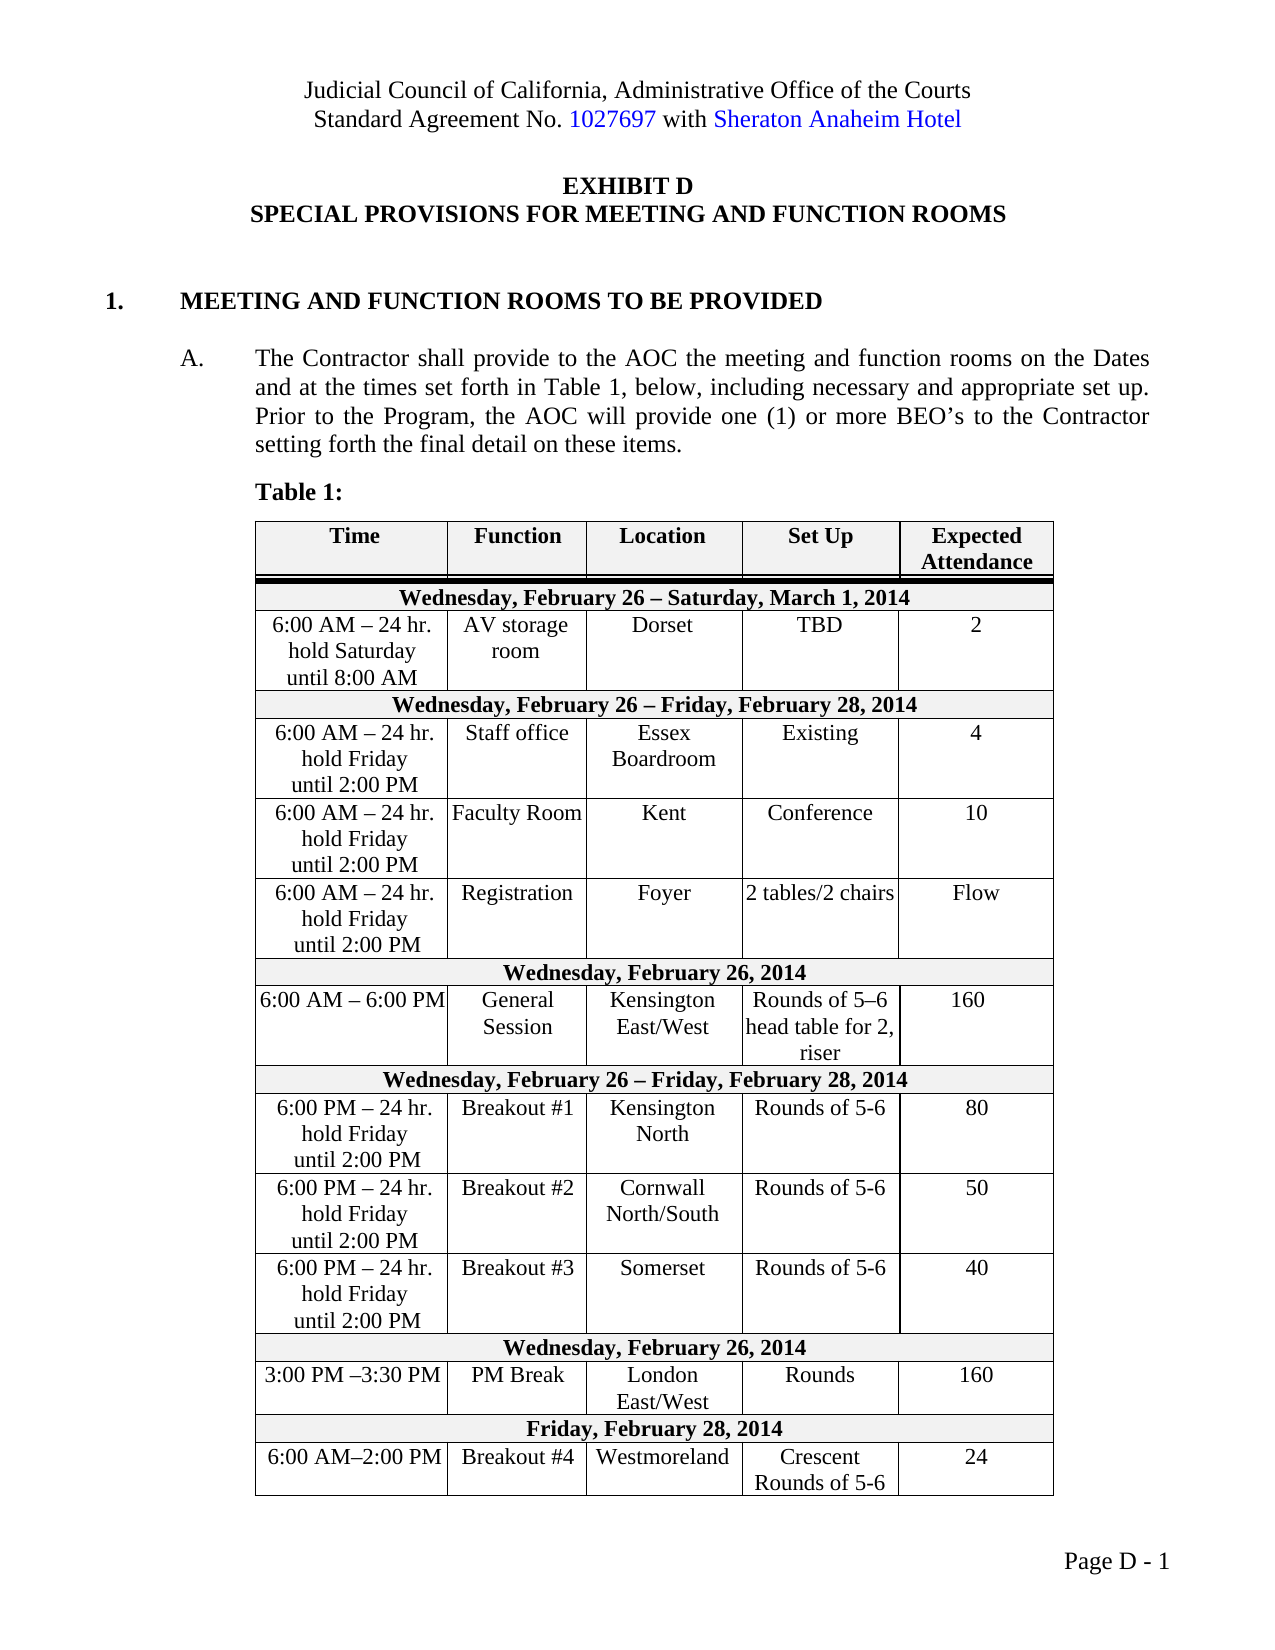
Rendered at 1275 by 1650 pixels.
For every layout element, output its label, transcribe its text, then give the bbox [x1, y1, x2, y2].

table_cell Breakout #2 [448, 1174, 586, 1253]
table_cell 2 tables/2 chairs [743, 879, 898, 958]
table_cell Wednesday, February 26 – Saturday, March 1, 2014 [256, 584, 1053, 610]
table_cell 6:00 AM – 24 hr. hold Saturday until 8:00 AM [256, 611, 447, 690]
table_cell Rounds of 5–6 head table for 2, riser [743, 986, 899, 1065]
table_cell 6:00 AM – 24 hr. hold Friday until 2:00 PM [256, 799, 447, 878]
table_cell 24 [899, 1443, 1053, 1495]
table_cell 6:00 AM–2:00 PM [256, 1443, 447, 1495]
table_cell Wednesday, February 26 – Friday, February 28, 2014 [256, 1066, 1053, 1093]
table_cell Faculty Room [448, 799, 586, 878]
subtitle special provisions for mEETING AND FUNCTION ROOMs [105, 199, 1151, 228]
table_cell 50 [901, 1174, 1053, 1253]
subtitle EXHIBIT D [105, 171, 1151, 199]
table_cell Foyer [587, 879, 742, 958]
table_cell 6:00 PM – 24 hr. hold Friday until 2:00 PM [256, 1254, 447, 1333]
table_cell Kensington North [587, 1094, 742, 1173]
table_cell AV storage room [448, 611, 586, 690]
table_cell Somerset [587, 1254, 742, 1333]
table_cell 4 [899, 719, 1053, 798]
table_cell 3:00 PM –3:30 PM [256, 1362, 447, 1414]
table_cell Breakout #4 [448, 1443, 586, 1495]
table_cell Rounds of 5-6 [743, 1094, 899, 1173]
table_header Location [587, 522, 742, 574]
table_cell Staff office [448, 719, 586, 798]
table_cell 40 [901, 1254, 1053, 1333]
table_header Function [448, 522, 586, 574]
table_header Expected Attendance [901, 522, 1053, 574]
table_cell 10 [899, 799, 1053, 878]
table_cell Wednesday, February 26, 2014 [256, 1334, 1053, 1361]
table_cell Flow [899, 879, 1053, 958]
table_cell Registration [448, 879, 586, 958]
table_header Time [256, 522, 447, 574]
table_cell London East/West [587, 1362, 742, 1414]
text MEETING AND FUNCTION ROOMS TO BE PROVIDED [105, 286, 1151, 314]
table_cell Rounds [743, 1362, 898, 1414]
table_cell 6:00 AM – 24 hr. hold Friday until 2:00 PM [256, 719, 447, 798]
table_cell Kensington East/West [587, 986, 742, 1065]
text Table 1: [255, 477, 1151, 506]
table_cell TBD [743, 611, 898, 690]
table_cell Rounds of 5-6 [743, 1254, 899, 1333]
table_cell Existing [743, 719, 898, 798]
table_cell PM Break [448, 1362, 586, 1414]
table_cell 2 [899, 611, 1053, 690]
table_cell Friday, February 28, 2014 [256, 1415, 1053, 1442]
table_cell 6:00 PM – 24 hr. hold Friday until 2:00 PM [256, 1174, 447, 1253]
table_cell 160 [901, 986, 1053, 1065]
table_cell 6:00 AM – 6:00 PM [256, 986, 447, 1065]
text The Contractor shall provide to the AOC the meeting and function rooms on the Dates and at the times set forth in Table 1, below, including necessary and appropriate set up. Prior to the Program, the AOC will provide one (1) or more BEO’s to the Contractor setting forth the final detail on these items. [180, 343, 1151, 458]
table_cell Westmoreland [587, 1443, 742, 1495]
table_cell Essex Boardroom [587, 719, 742, 798]
table_cell General Session [448, 986, 586, 1065]
table_cell Dorset [587, 611, 742, 690]
table_cell Cornwall North/South [587, 1174, 742, 1253]
table_cell Crescent Rounds of 5-6 [743, 1443, 898, 1495]
table_cell 160 [899, 1362, 1053, 1414]
table_cell Breakout #1 [448, 1094, 586, 1173]
table_cell Breakout #3 [448, 1254, 586, 1333]
table_cell Conference [743, 799, 898, 878]
table_header Set Up [743, 522, 899, 574]
table_cell 80 [901, 1094, 1053, 1173]
table_cell 6:00 PM – 24 hr. hold Friday until 2:00 PM [256, 1094, 447, 1173]
table_cell Wednesday, February 26 – Friday, February 28, 2014 [256, 691, 1053, 718]
table_cell Wednesday, February 26, 2014 [256, 959, 1053, 985]
table_cell 6:00 AM – 24 hr. hold Friday until 2:00 PM [256, 879, 447, 958]
table_cell Rounds of 5-6 [743, 1174, 899, 1253]
table_cell Kent [587, 799, 742, 878]
